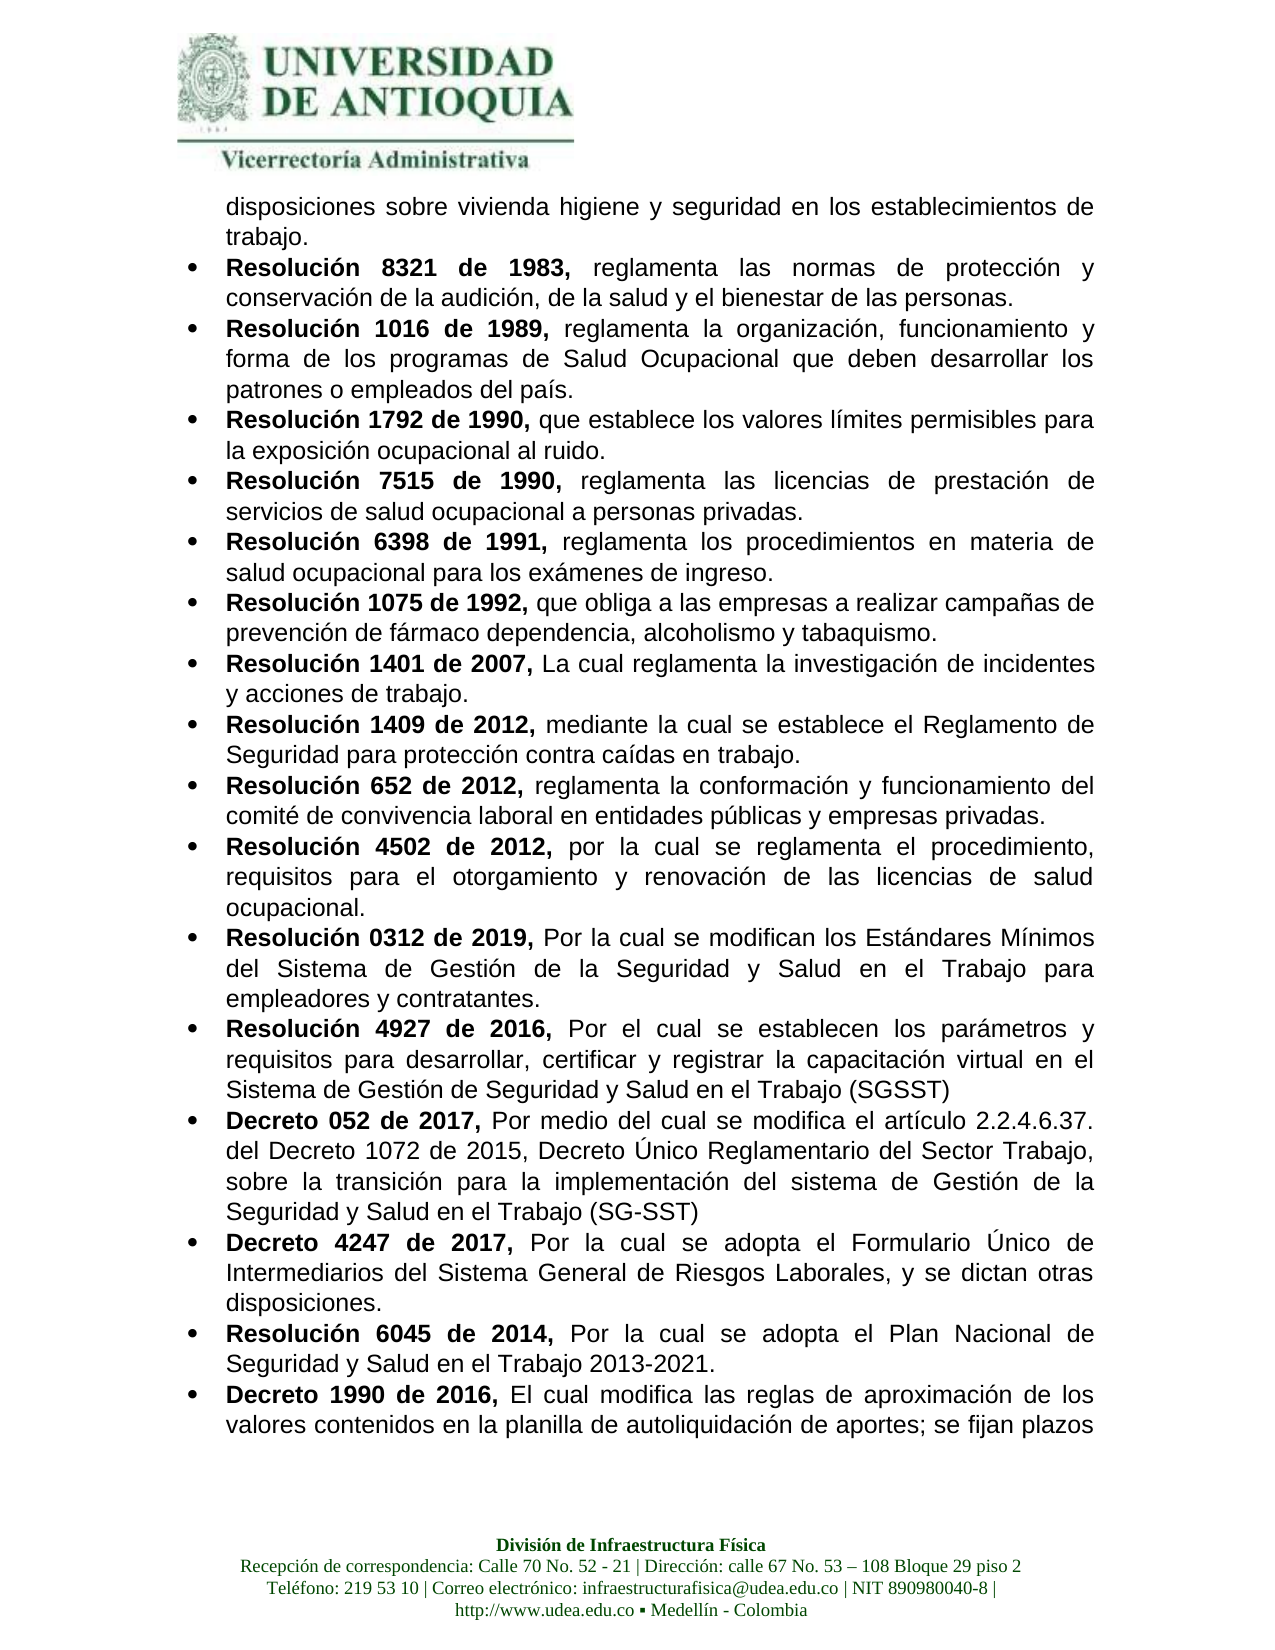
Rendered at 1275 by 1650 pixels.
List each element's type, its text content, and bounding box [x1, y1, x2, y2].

list Resolución 0312 de 2019, Por la cual se modifican los Estándares Mínimos del Sistema de Gestión de la Seguridad y Salud en el Trabajo para empleadores y contratantes. [188, 923, 1095, 1013]
list Decreto 4247 de 2017, Por la cual se adopta el Formulario Único de Intermediarios del Sistema General de Riesgos Laborales, y se dictan otras disposiciones. [188, 1227, 1095, 1317]
list Resolución 1075 de 1992, que obliga a las empresas a realizar campañas de prevención de fármaco dependencia, alcoholismo y tabaquismo. [188, 588, 1095, 647]
list Resolución 8321 de 1983, reglamenta las normas de protección y conservación de la audición, de la salud y el bienestar de las personas. [188, 253, 1095, 312]
list Resolución 6398 de 1991, reglamenta los procedimientos en materia de salud ocupacional para los exámenes de ingreso. [188, 527, 1095, 586]
list Resolución 1401 de 2007, La cual reglamenta la investigación de incidentes y acciones de trabajo. [188, 649, 1095, 708]
list Resolución 6045 de 2014, Por la cual se adopta el Plan Nacional de Seguridad y Salud en el Trabajo 2013-2021. [188, 1319, 1095, 1378]
list Resolución 1016 de 1989, reglamenta la organización, funcionamiento y forma de los programas de Salud Ocupacional que deben desarrollar los patrones o empleados del país. [188, 314, 1095, 403]
list Resolución 7515 de 1990, reglamenta las licencias de prestación de servicios de salud ocupacional a personas privadas. [188, 466, 1095, 525]
list Decreto 052 de 2017, Por medio del cual se modifica el artículo 2.2.4.6.37. del Decreto 1072 de 2015, Decreto Único Reglamentario del Sector Trabajo, sobre la transición para la implementación del sistema de Gestión de la Seguridad y Salud en el Trabajo (SG-SST) [188, 1106, 1095, 1226]
list Resolución 1792 de 1990, que establece los valores límites permisibles para la exposición ocupacional al ruido. [188, 405, 1095, 464]
list Resolución 1409 de 2012, mediante la cual se establece el Reglamento de Seguridad para protección contra caídas en trabajo. [188, 710, 1095, 769]
picture [177, 33, 575, 176]
list Resolución 4502 de 2012, por la cual se reglamenta el procedimiento, requisitos para el otorgamiento y renovación de las licencias de salud ocupacional. [188, 832, 1095, 921]
list Resolución 652 de 2012, reglamenta la conformación y funcionamiento del comité de convivencia laboral en entidades públicas y empresas privadas. [188, 771, 1095, 830]
list Resolución 4927 de 2016, Por el cual se establecen los parámetros y requisitos para desarrollar, certificar y registrar la capacitación virtual en el Sistema de Gestión de Seguridad y Salud en el Trabajo (SGSST) [188, 1014, 1095, 1104]
